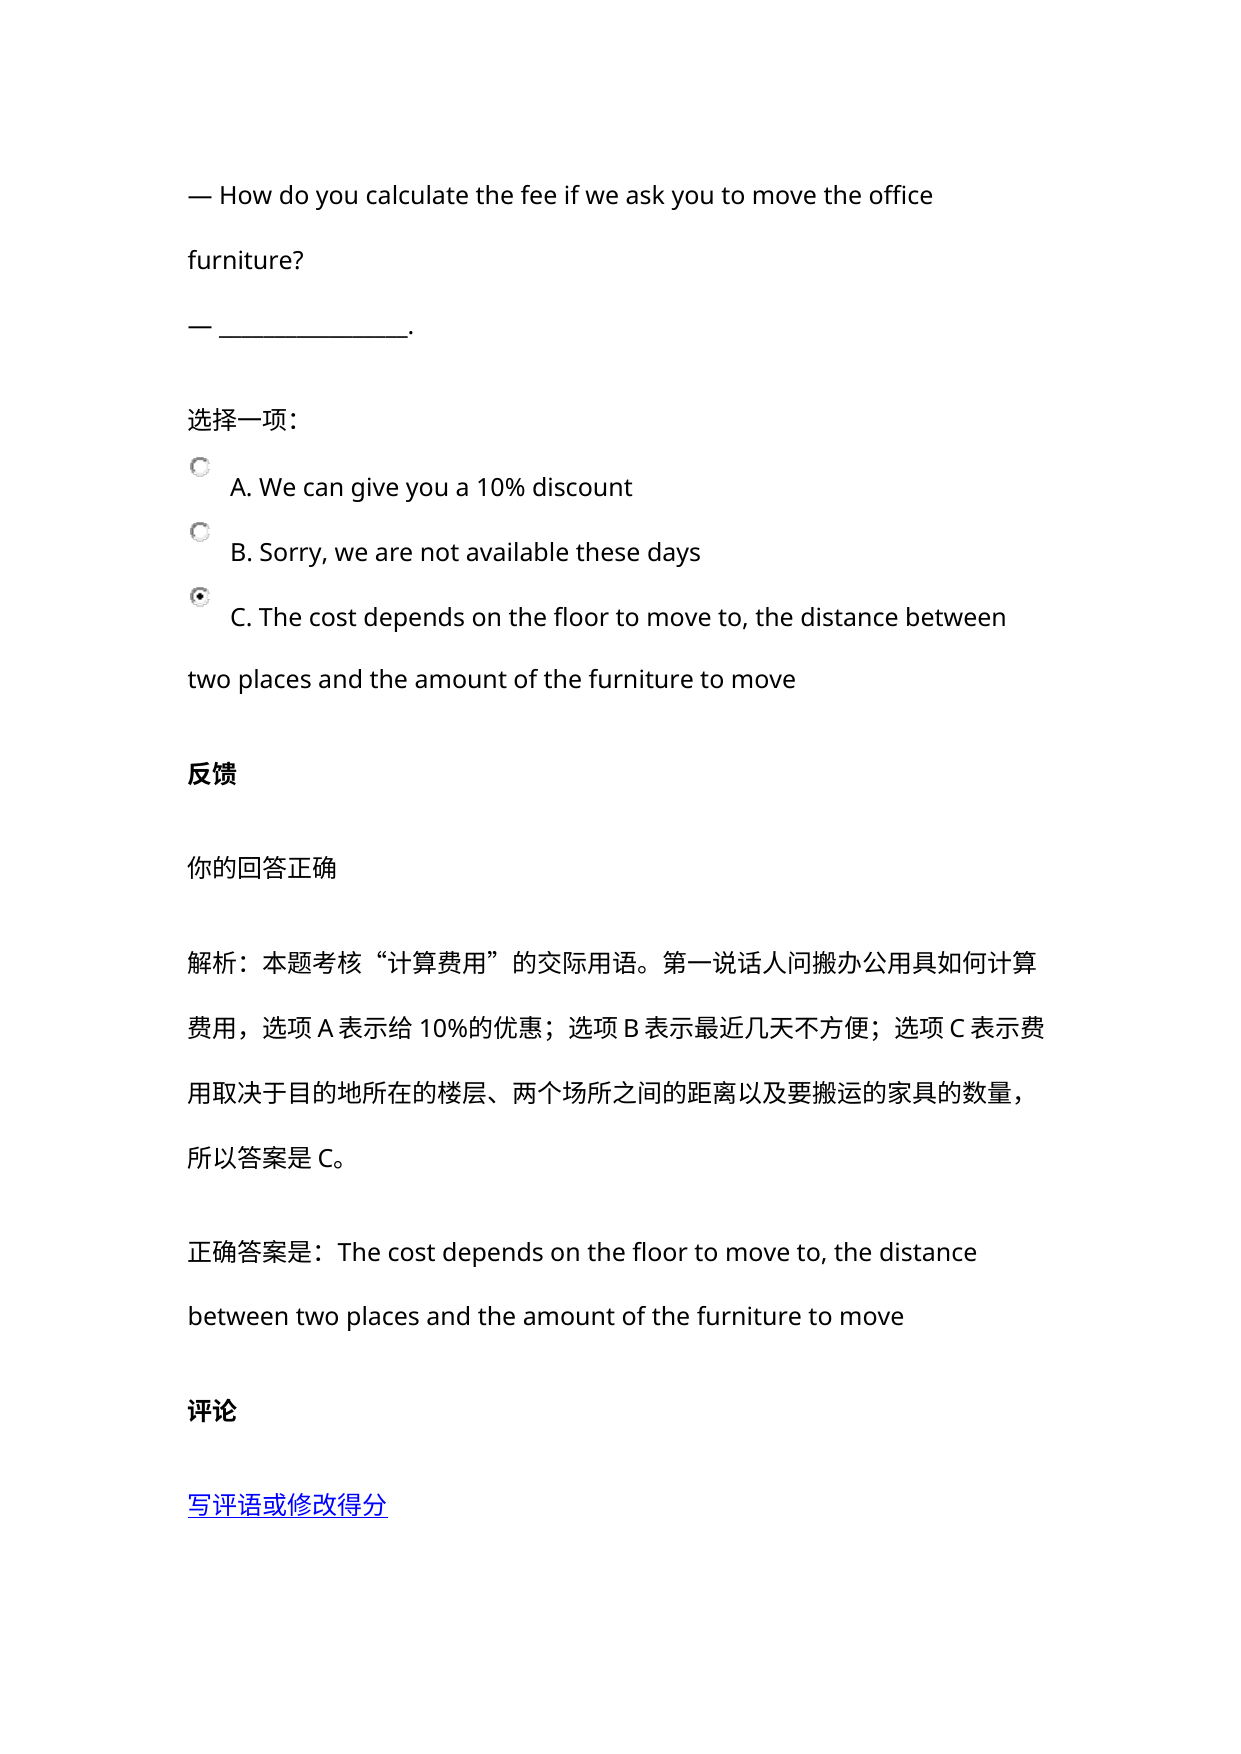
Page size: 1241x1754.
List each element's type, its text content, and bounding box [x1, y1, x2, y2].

text 解析：本题考核“计算费用”的交际用语。第一说话人问搬办公用具如何计算费用，选项A表示给10%的优惠；选项B表示最近几天不方便；选项C表示费用取决于目的地所在的楼层、两个场所之间的距离以及要搬运的家具的数量，所以答案是C。 [187, 929, 1053, 1189]
text 反馈 [187, 740, 1053, 805]
text A. We can give you a 10% discount [187, 451, 1053, 516]
text C. The cost depends on the floor to move to, the distance between two places and the amount of the furniture to move [187, 581, 1053, 711]
text 写评语或修改得分 [187, 1471, 1053, 1536]
text B. Sorry, we are not available these days [187, 516, 1053, 581]
text 你的回答正确 [187, 834, 1053, 899]
text — How do you calculate the fee if we ask you to move the office furniture? — _________________. [187, 162, 1053, 357]
text 正确答案是：The cost depends on the floor to move to, the distance between two places and the amount of the furniture to move [187, 1218, 1053, 1348]
text 评论 [187, 1377, 1053, 1442]
text 选择一项： [187, 386, 1053, 451]
